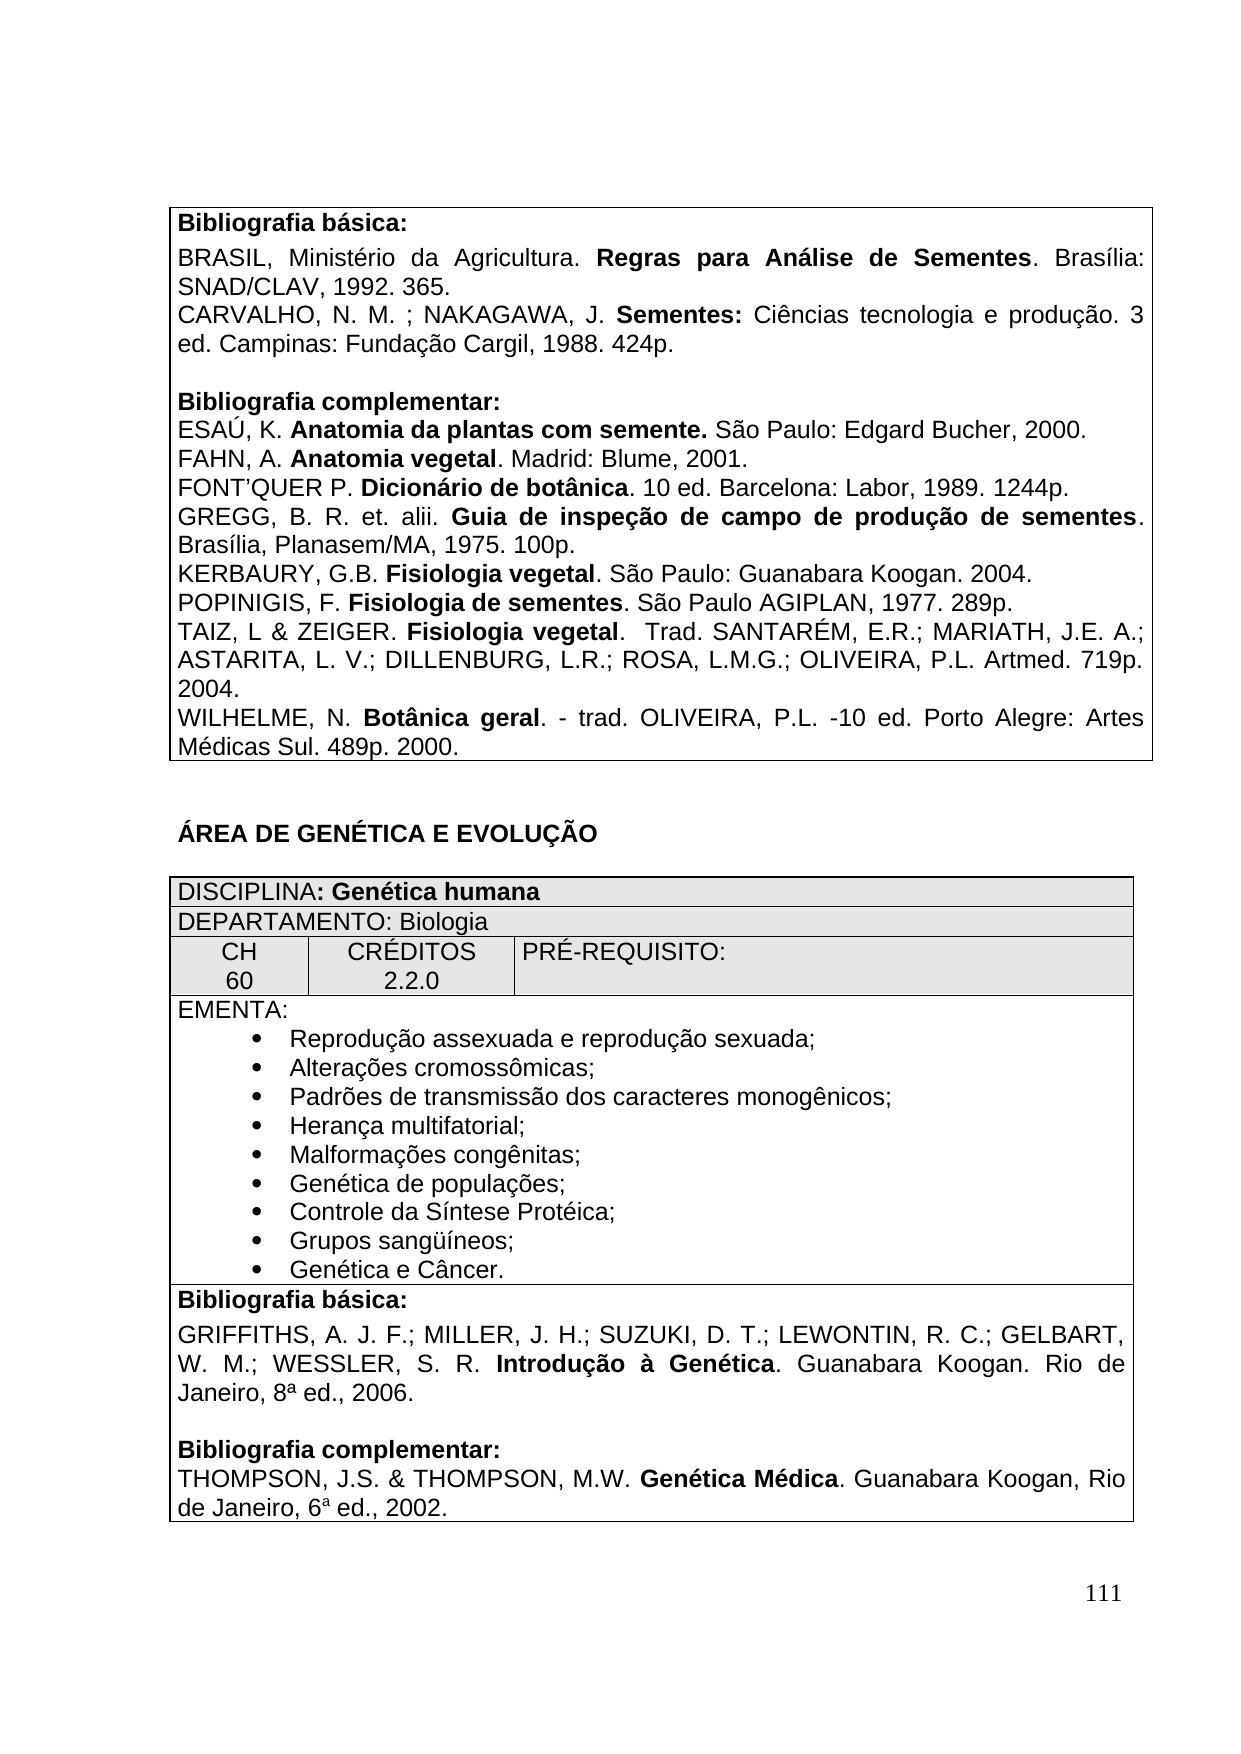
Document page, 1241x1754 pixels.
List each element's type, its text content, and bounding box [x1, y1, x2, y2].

table_cell PRÉ-REQUISITO: [515, 937, 1133, 994]
table_cell CRÉDITOS 2.2.0 [309, 937, 514, 994]
table_cell Bibliografia básica: GRIFFITHS, A. J. F.; MILLER, J. H.; SUZUKI, D. T.; LEWONTIN, R. C.; GELBART, W. M.; WESSLER, S. R. Introdução à Genética. Guanabara Koogan. Rio de Janeiro, 8ª ed., 2006. Bibliografia complementar: THOMPSON, J.S. & THOMPSON, M.W. Genética Médica. Guanabara Koogan, Rio de Janeiro, 6a ed., 2002. [171, 1285, 1133, 1521]
table_cell Bibliografia básica: BRASIL, Ministério da Agricultura. Regras para Análise de Sementes. Brasília: SNAD/CLAV, 1992. 365. CARVALHO, N. M. ; NAKAGAWA, J. Sementes: Ciências tecnologia e produção. 3 ed. Campinas: Fundação Cargil, 1988. 424p. Bibliografia complementar: ESAÚ, K. Anatomia da plantas com semente. São Paulo: Edgard Bucher, 2000. FAHN, A. Anatomia vegetal. Madrid: Blume, 2001. FONT’QUER P. Dicionário de botânica. 10 ed. Barcelona: Labor, 1989. 1244p. GREGG, B. R. et. alii. Guia de inspeção de campo de produção de sementes. Brasília, Planasem/MA, 1975. 100p. KERBAURY, G.B. Fisiologia vegetal. São Paulo: Guanabara Koogan. 2004. POPINIGIS, F. Fisiologia de sementes. São Paulo AGIPLAN, 1977. 289p. TAIZ, L & ZEIGER. Fisiologia vegetal. Trad. SANTARÉM, E.R.; MARIATH, J.E. A.; ASTARITA, L. V.; DILLENBURG, L.R.; ROSA, L.M.G.; OLIVEIRA, P.L. Artmed. 719p. 2004. WILHELME, N. Botânica geral. - trad. OLIVEIRA, P.L. -10 ed. Porto Alegre: Artes Médicas Sul. 489p. 2000. [171, 208, 1152, 760]
table_cell EMENTA: Reprodução assexuada e reprodução sexuada; Alterações cromossômicas; Padrões de transmissão dos caracteres monogênicos; Herança multifatorial; Malformações congênitas; Genética de populações; Controle da Síntese Protéica; Grupos sangüíneos; Genética e Câncer. [171, 996, 1133, 1284]
table_cell CH 60 [171, 937, 308, 994]
table_header DISCIPLINA: Genética humana [171, 878, 1133, 906]
text ÁREA DE GENÉTICA E EVOLUÇÃO [177, 819, 1122, 848]
table_cell DEPARTAMENTO: Biologia [171, 907, 1133, 936]
